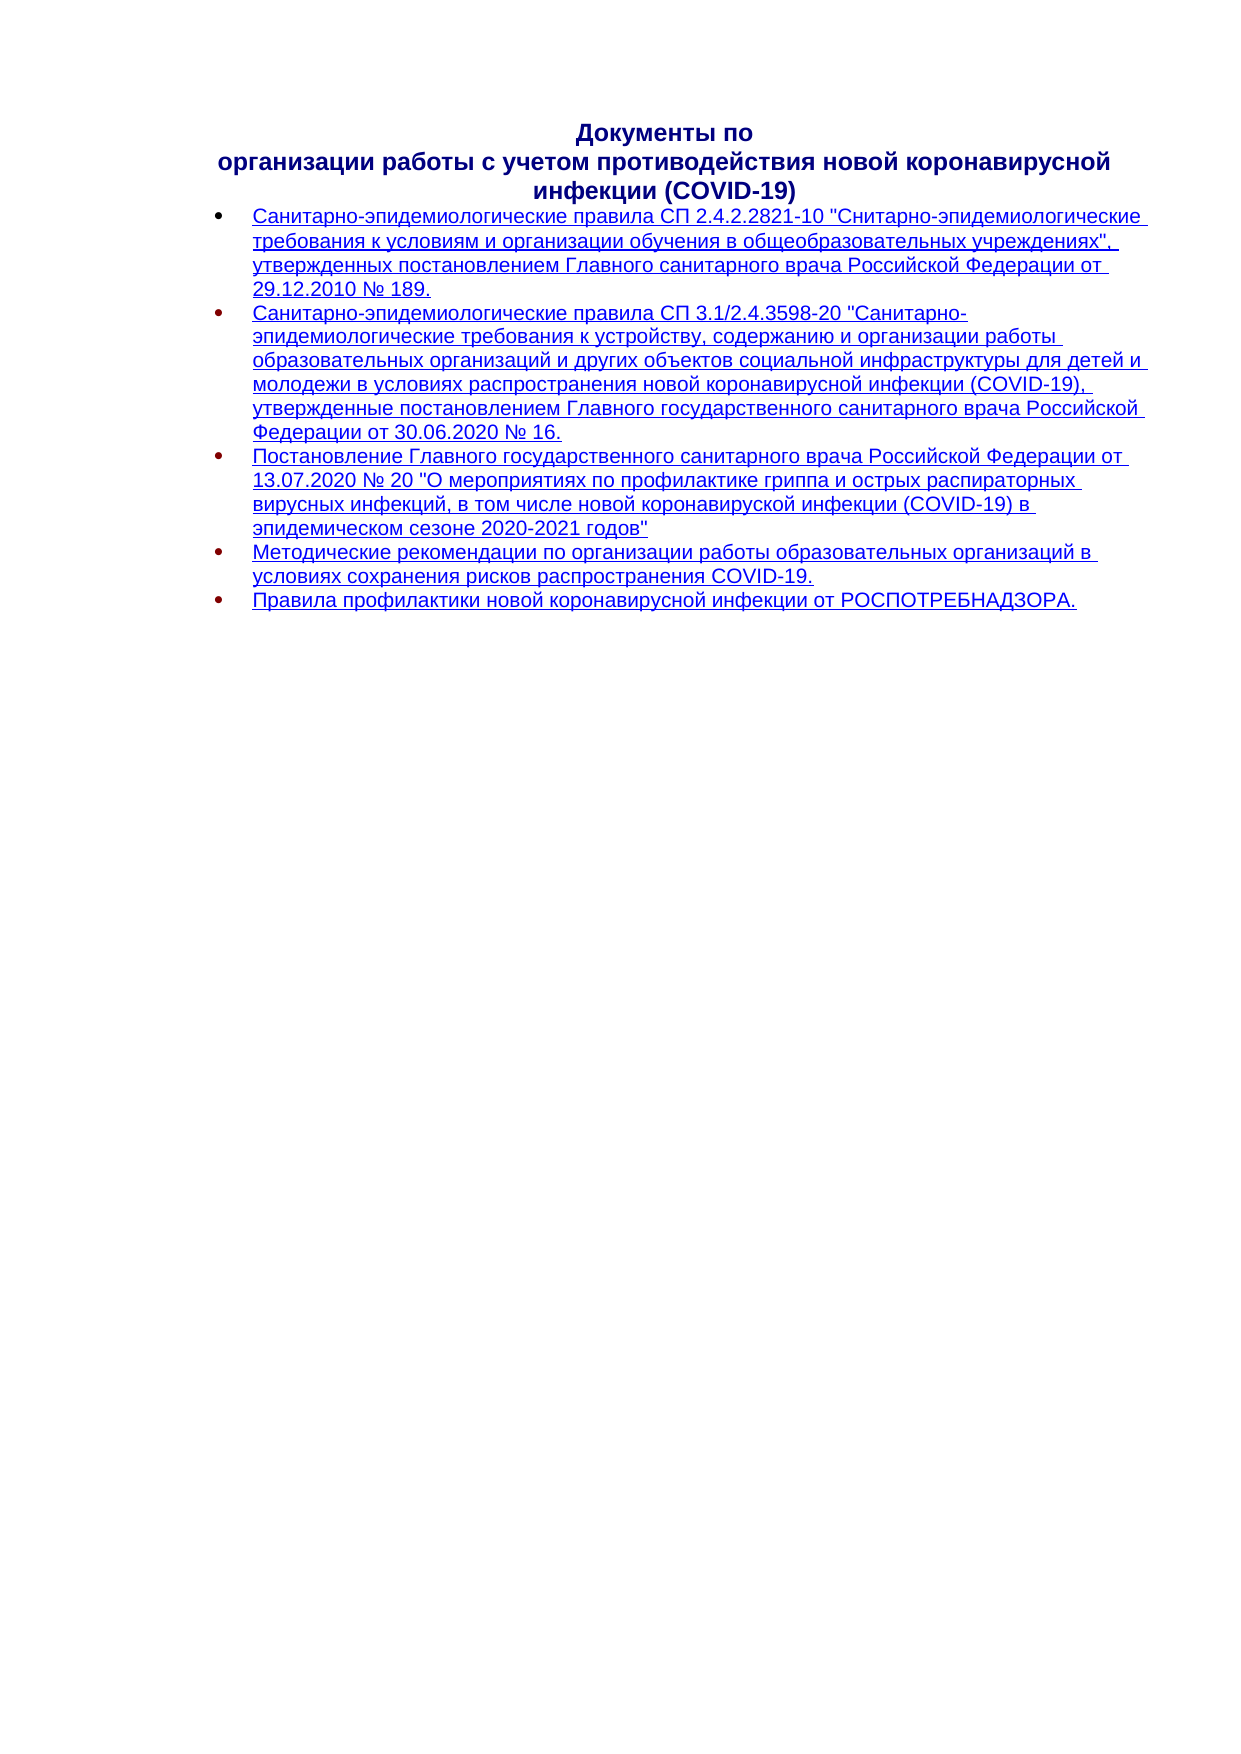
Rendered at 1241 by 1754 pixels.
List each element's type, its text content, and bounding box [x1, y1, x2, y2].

table_cell Санитарно-эпидемиологические правила СП 2.4.2.2821-10 "Снитарно-эпидемиологические требования к условиям и организации обучения в общеобразовательных учреждениях", утвержденных постановлением Главного санитарного врача Российской Федерации от 29.12.2010 № 189. Санитарно-эпидемиологические правила СП 3.1/2.4.3598-20 "Санитарно-эпидемиологические требования к устройству, содержанию и организации работы образовательных организаций и других объектов социальной инфраструктуры для детей и молодежи в условиях распространения новой коронавирусной инфекции (COVID-19), утвержденные постановлением Главного государственного санитарного врача Российской Федерации от 30.06.2020 № 16. Постановление Главного государственного санитарного врача Российской Федерации от 13.07.2020 № 20 "О мероприятиях по профилактике гриппа и острых распираторных вирусных инфекций, в том числе новой коронавируской инфекции (COVID-19) в эпидемическом сезоне 2020-2021 годов" Методические рекомендации по организации работы образовательных организаций в условиях сохранения рисков распространения COVID-19. Правила профилактики новой коронавирусной инфекции от РОСПОТРЕБНАДЗОРА. [177, 204, 1151, 641]
table_header Документы по организации работы с учетом противодействия новой коронавирусной инфекции (COVID-19) [177, 118, 1152, 204]
